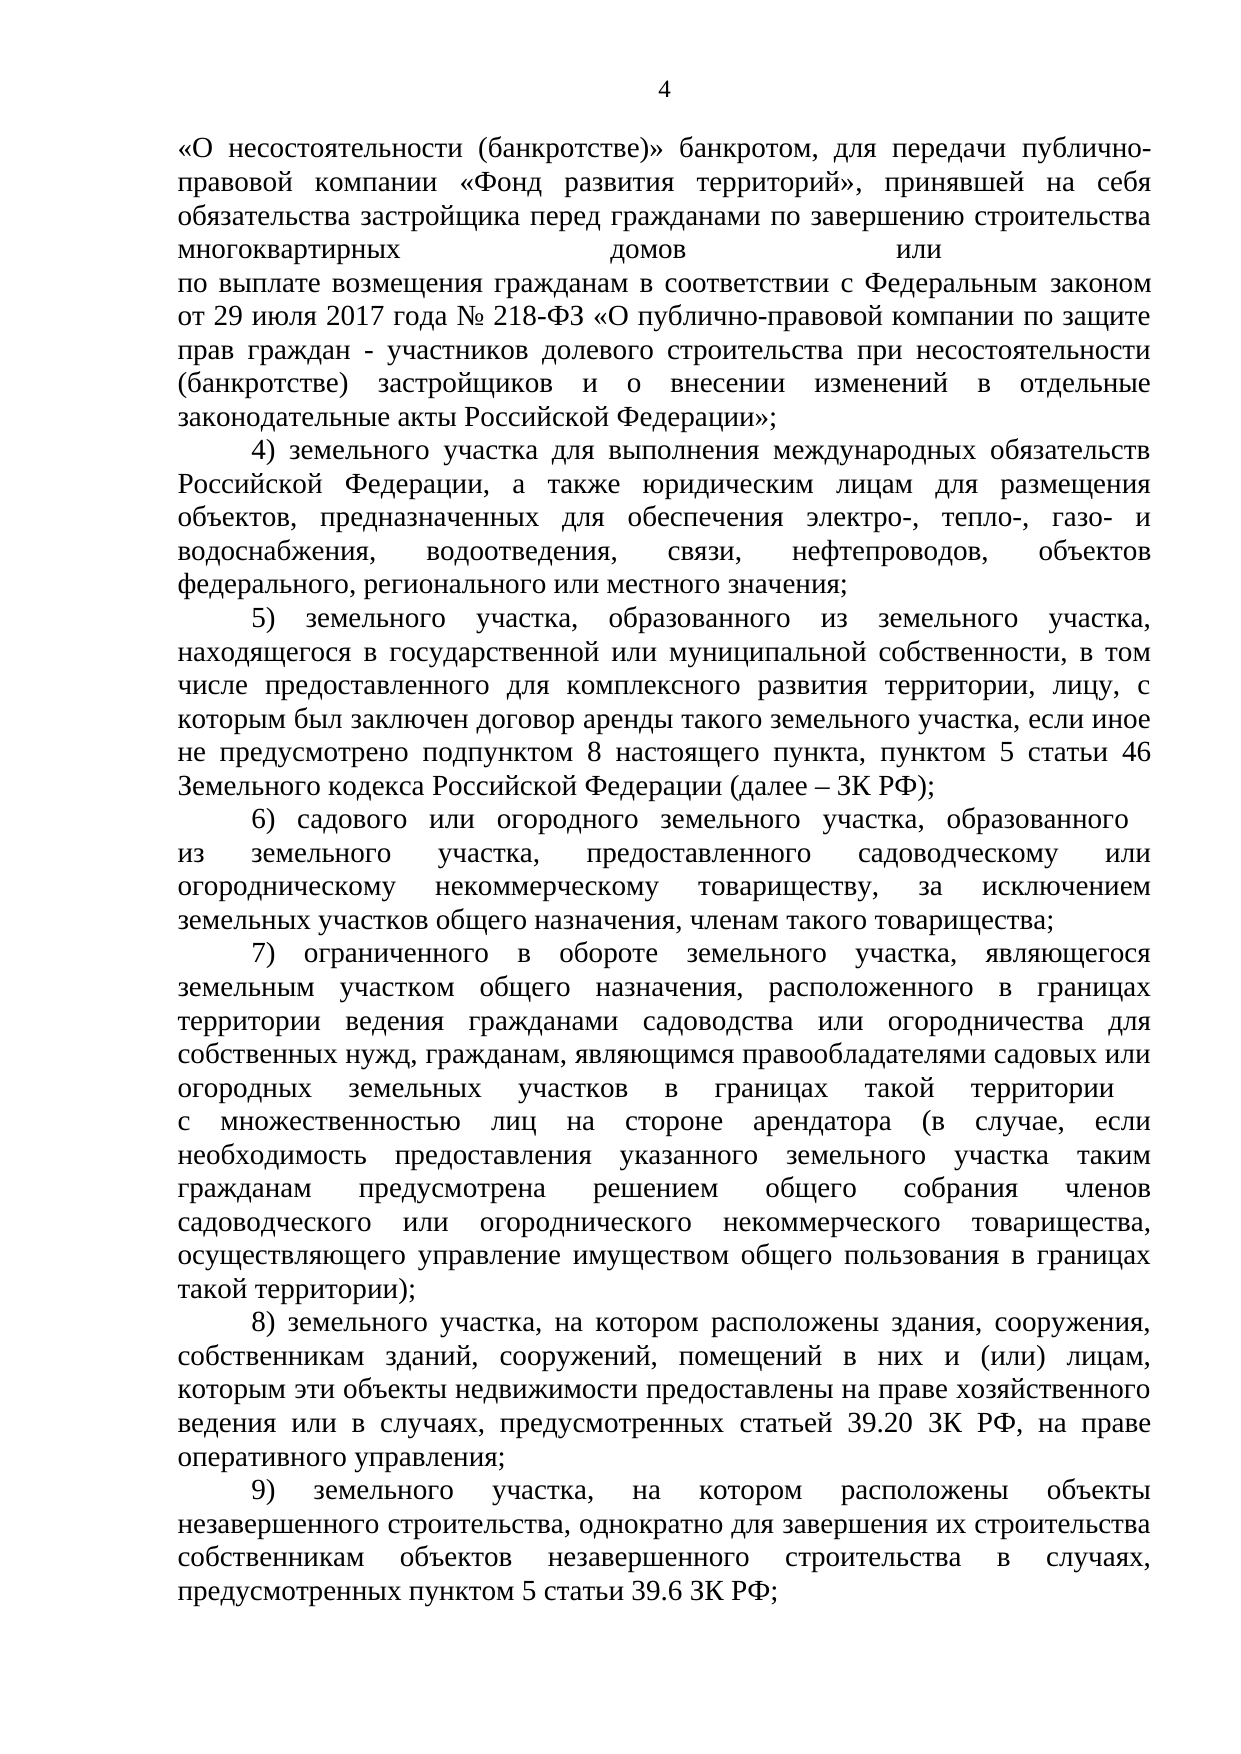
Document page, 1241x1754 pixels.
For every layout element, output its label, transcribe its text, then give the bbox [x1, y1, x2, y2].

text 7) ограниченного в обороте земельного участка, являющегося земельным участком общего назначения, расположенного в границах территории ведения гражданами садоводства или огородничества для собственных нужд, гражданам, являющимся правообладателями садовых или огородных земельных участков в границах такой территории с множественностью лиц на стороне арендатора (в случае, если необходимость предоставления указанного земельного участка таким гражданам предусмотрена решением общего собрания членов садоводческого или огороднического некоммерческого товарищества, осуществляющего управление имуществом общего пользования в границах такой территории); [177, 936, 1152, 1304]
text 4) земельного участка для выполнения международных обязательств Российской Федерации, а также юридическим лицам для размещения объектов, предназначенных для обеспечения электро-, тепло-, газо- и водоснабжения, водоотведения, связи, нефтепроводов, объектов федерального, регионального или местного значения; [177, 432, 1152, 600]
text 9) земельного участка, на котором расположены объекты незавершенного строительства, однократно для завершения их строительства собственникам объектов незавершенного строительства в случаях, предусмотренных пунктом 5 статьи 39.6 ЗК РФ; [177, 1472, 1152, 1606]
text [177, 131, 1152, 432]
text 5) земельного участка, образованного из земельного участка, находящегося в государственной или муниципальной собственности, в том числе предоставленного для комплексного развития территории, лицу, с которым был заключен договор аренды такого земельного участка, если иное не предусмотрено подпунктом 8 настоящего пункта, пунктом 5 статьи 46 Земельного кодекса Российской Федерации (далее – ЗК РФ); [177, 600, 1152, 801]
text 8) земельного участка, на котором расположены здания, сооружения, собственникам зданий, сооружений, помещений в них и (или) лицам, которым эти объекты недвижимости предоставлены на праве хозяйственного ведения или в случаях, предусмотренных статьей 39.20 ЗК РФ, на праве оперативного управления; [177, 1304, 1152, 1472]
text 6) садового или огородного земельного участка, образованного из земельного участка, предоставленного садоводческому или огородническому некоммерческому товариществу, за исключением земельных участков общего назначения, членам такого товарищества; [177, 801, 1152, 936]
